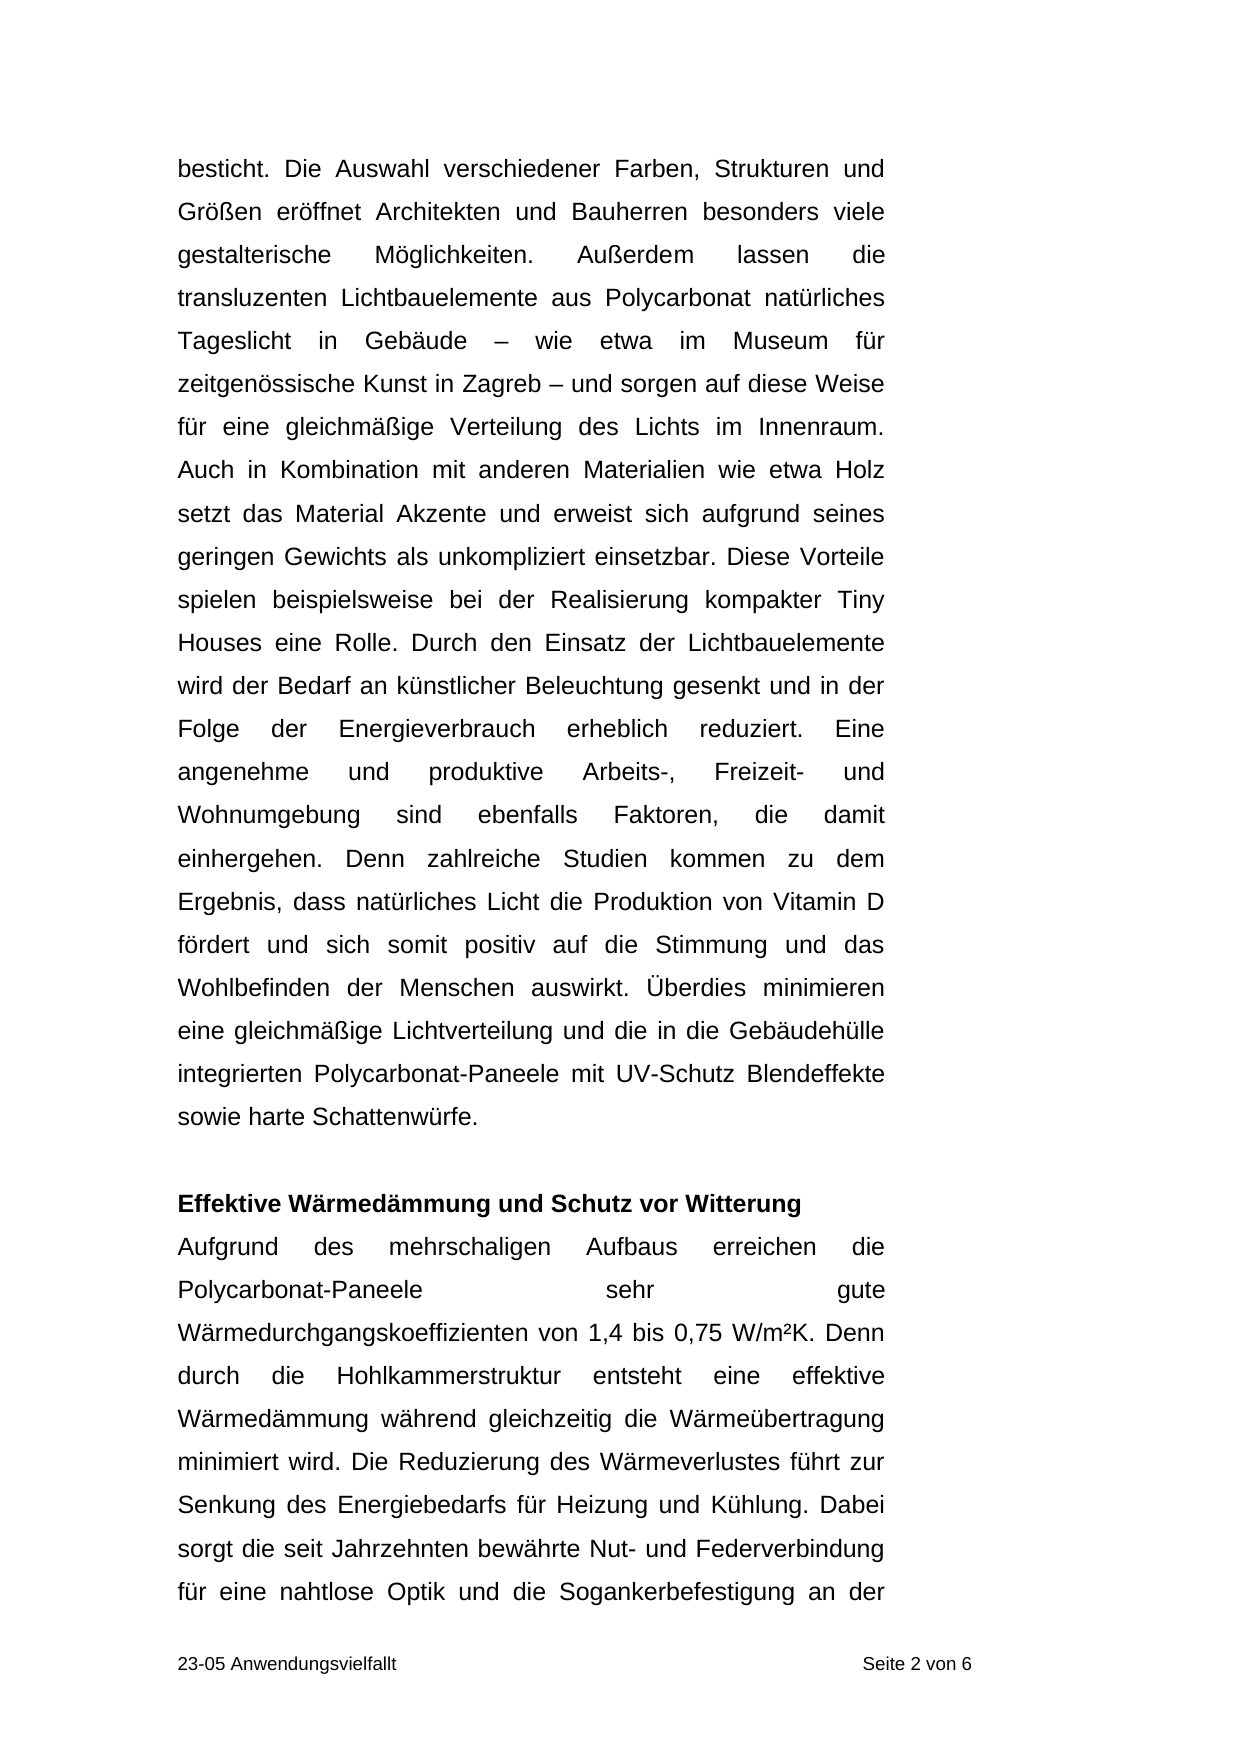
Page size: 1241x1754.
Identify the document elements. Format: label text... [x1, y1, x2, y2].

text Effektive Wärmedämmung und Schutz vor Witterung [177, 1189, 886, 1217]
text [177, 1232, 886, 1606]
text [177, 153, 886, 1131]
